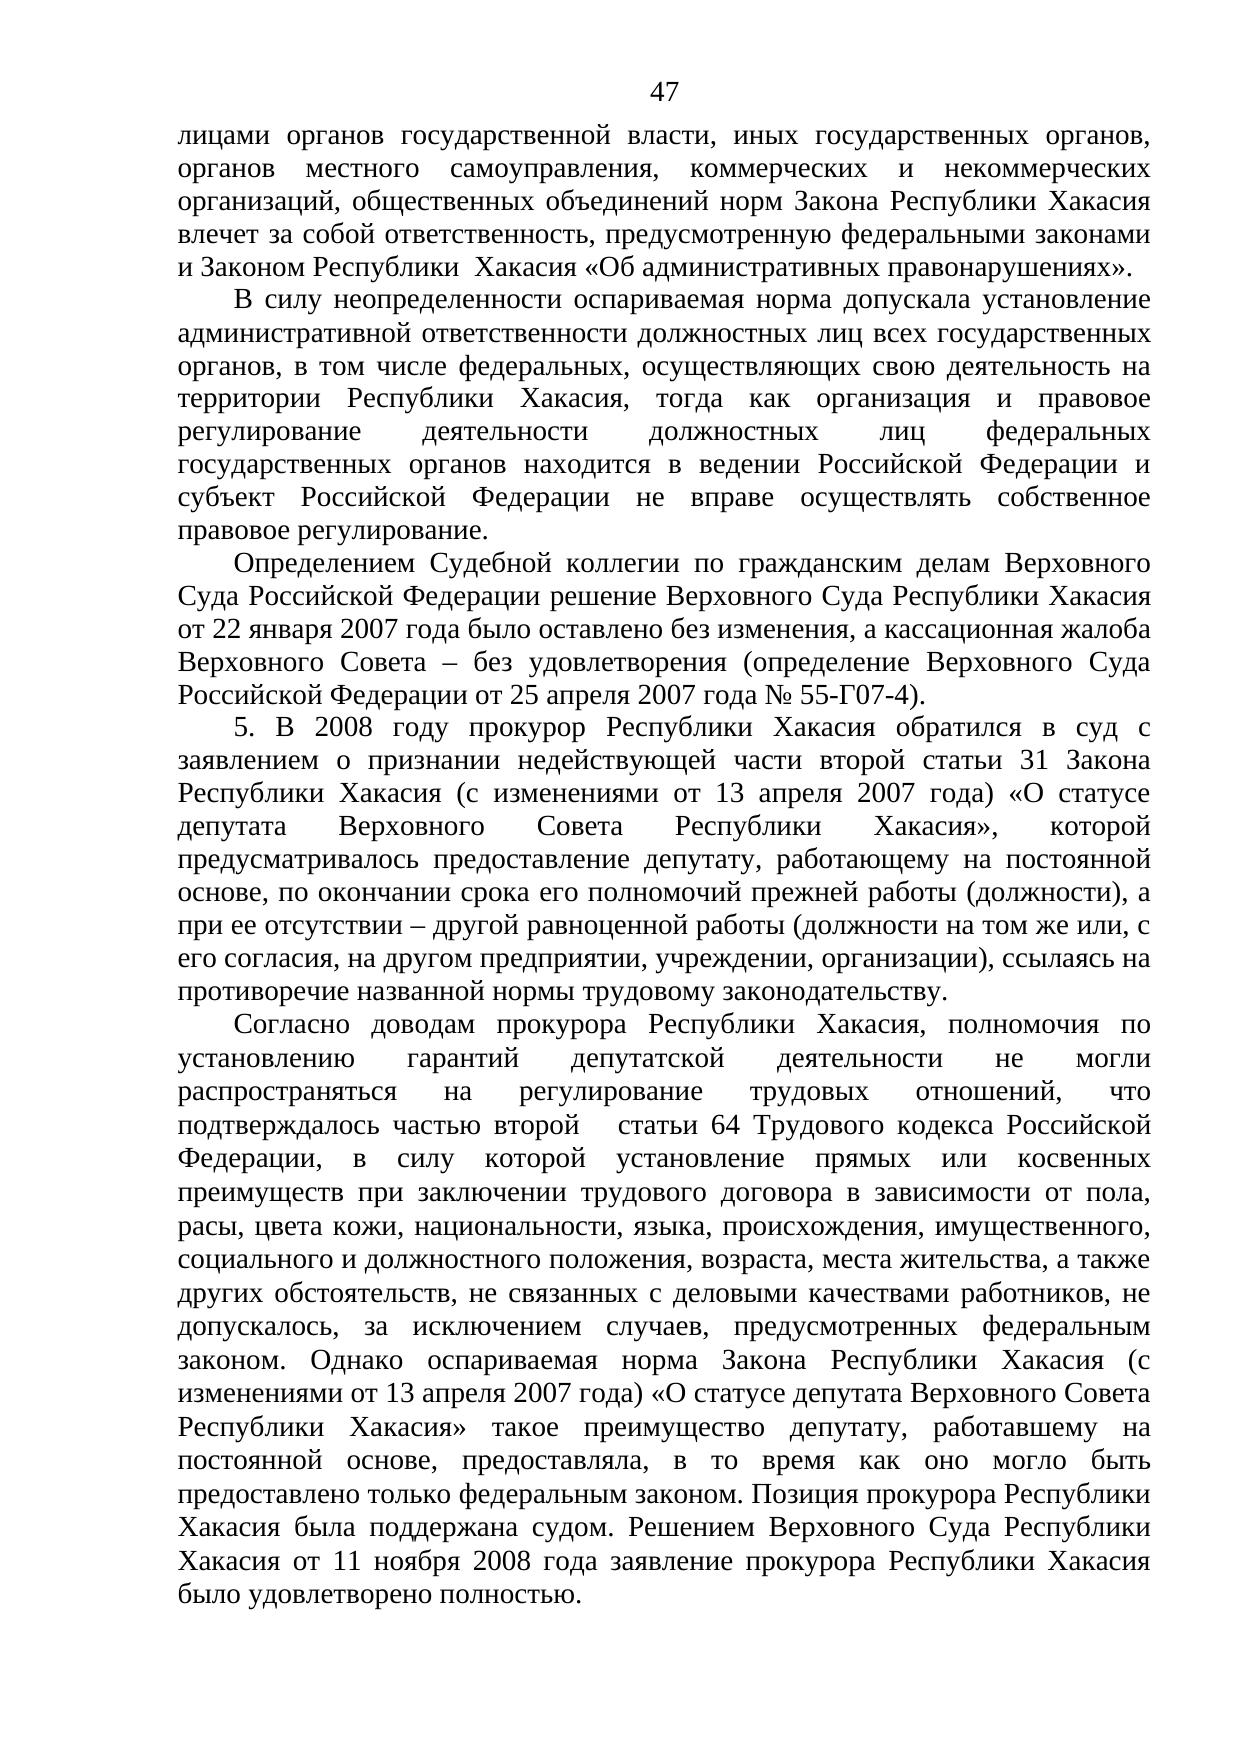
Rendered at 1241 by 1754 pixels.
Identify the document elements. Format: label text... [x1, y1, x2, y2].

text Определением Судебной коллегии по гражданским делам Верховного Суда Российской Федерации решение Верховного Суда Республики Хакасия от 22 января 2007 года было оставлено без изменения, а кассационная жалоба Верховного Совета – без удовлетворения (определение Верховного Суда Российской Федерации от 25 апреля 2007 года № 55-Г07-4). [177, 546, 1152, 710]
text В силу неопределенности оспариваемая норма допускала установление административной ответственности должностных лиц всех государственных органов, в том числе федеральных, осуществляющих свою деятельность на территории Республики Хакасия, тогда как организация и правовое регулирование деятельности должностных лиц федеральных государственных органов находится в ведении Российской Федерации и субъект Российской Федерации не вправе осуществлять собственное правовое регулирование. [177, 283, 1152, 546]
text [177, 118, 1152, 283]
text 5. В 2008 году прокурор Республики Хакасия обратился в суд с заявлением о признании недействующей части второй статьи 31 Закона Республики Хакасия (с изменениями от 13 апреля 2007 года) «О статусе депутата Верховного Совета Республики Хакасия», которой предусматривалось предоставление депутату, работающему на постоянной основе, по окончании срока его полномочий прежней работы (должности), а при ее отсутствии – другой равноценной работы (должности на том же или, с его согласия, на другом предприятии, учреждении, организации), ссылаясь на противоречие названной нормы трудовому законодательству. [177, 710, 1152, 1006]
text Согласно доводам прокурора Республики Хакасия, полномочия по установлению гарантий депутатской деятельности не могли распространяться на регулирование трудовых отношений, что подтверждалось частью второй статьи 64 Трудового кодекса Российской Федерации, в силу которой установление прямых или косвенных преимуществ при заключении трудового договора в зависимости от пола, расы, цвета кожи, национальности, языка, происхождения, имущественного, социального и должностного положения, возраста, места жительства, а также других обстоятельств, не связанных с деловыми качествами работников, не допускалось, за исключением случаев, предусмотренных федеральным законом. Однако оспариваемая норма Закона Республики Хакасия (с изменениями от 13 апреля 2007 года) «О статусе депутата Верховного Совета Республики Хакасия» такое преимущество депутату, работавшему на постоянной основе, предоставляла, в то время как оно могло быть предоставлено только федеральным законом. Позиция прокурора Республики Хакасия была поддержана судом. Решением Верховного Суда Республики Хакасия от 11 ноября 2008 года заявление прокурора Республики Хакасия было удовлетворено полностью. [177, 1006, 1152, 1610]
